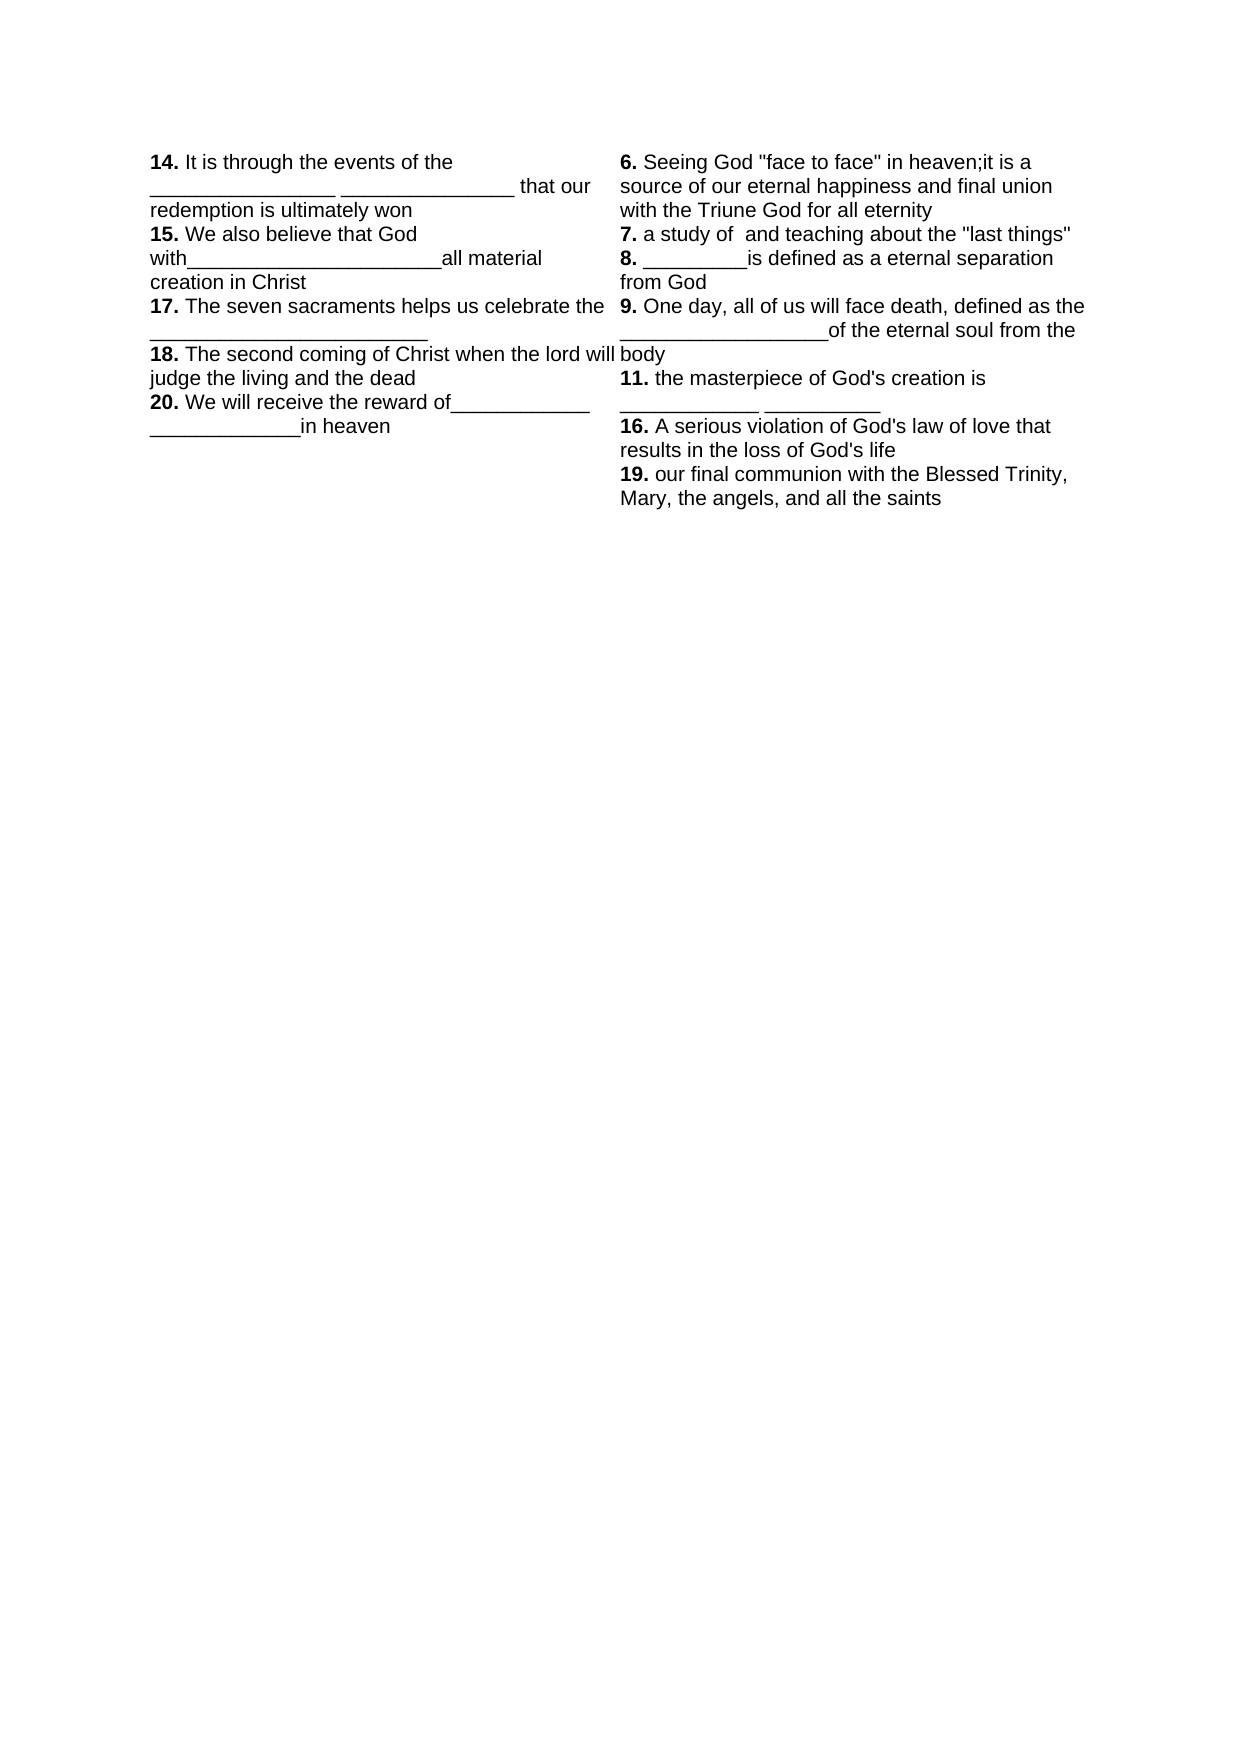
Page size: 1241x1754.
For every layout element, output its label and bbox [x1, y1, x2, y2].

table_header [150, 150, 620, 509]
table_header [620, 150, 1090, 509]
